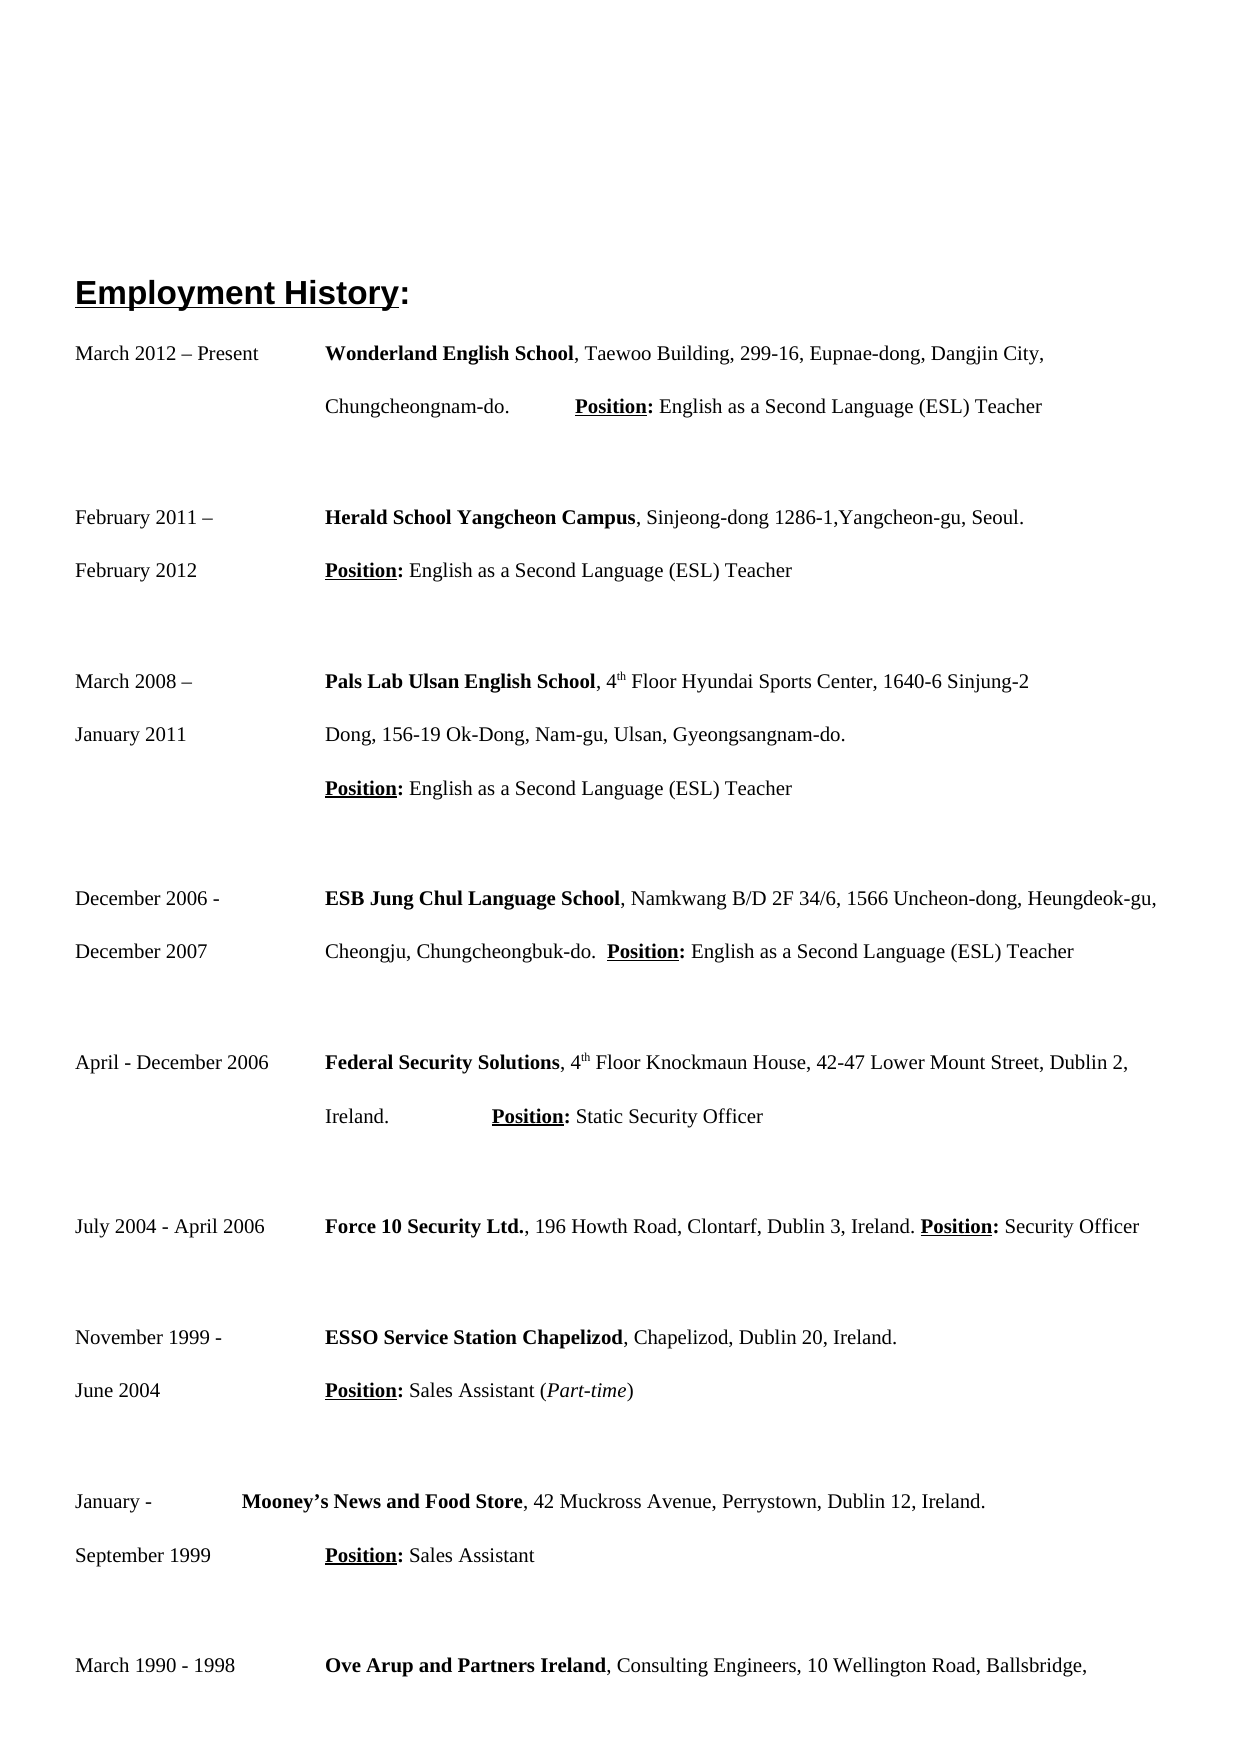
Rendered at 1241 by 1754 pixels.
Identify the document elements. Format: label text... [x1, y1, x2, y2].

text March 2012 – Present Wonderland English School, Taewoo Building, 299-16, Eupnae-dong, Dangjin City, [75, 341, 1165, 365]
text Employment History: [75, 273, 1165, 312]
text Position: English as a Second Language (ESL) Teacher [242, 775, 1165, 799]
text February 2012 Position: English as a Second Language (ESL) Teacher [75, 558, 1165, 582]
text December 2006 - ESB Jung Chul Language School, Namkwang B/D 2F 34/6, 1566 Uncheon-dong, Heungdeok-gu, [75, 886, 1165, 910]
text June 2004 Position: Sales Assistant (Part-time) [75, 1378, 1165, 1402]
text Chungcheongnam-do. Position: English as a Second Language (ESL) Teacher [242, 394, 1165, 418]
text January - Mooney’s News and Food Store, 42 Muckross Avenue, Perrystown, Dublin 12, Ireland. [75, 1489, 1165, 1513]
text February 2011 – Herald School Yangcheon Campus, Sinjeong-dong 1286-1,Yangcheon-gu, Seoul. [75, 505, 1165, 529]
text March 1990 - 1998 Ove Arup and Partners Ireland, Consulting Engineers, 10 Wellington Road, Ballsbridge, [75, 1653, 1165, 1677]
text July 2004 - April 2006 Force 10 Security Ltd., 196 Howth Road, Clontarf, Dublin 3, Ireland. Position: Security Officer [75, 1214, 1165, 1238]
text Ireland. Position: Static Security Officer [75, 1103, 1165, 1128]
text December 2007 Cheongju, Chungcheongbuk-do. Position: English as a Second Language (ESL) Teacher [75, 939, 1165, 963]
text November 1999 - ESSO Service Station Chapelizod, Chapelizod, Dublin 20, Ireland. [75, 1325, 1165, 1349]
text April - December 2006 Federal Security Solutions, 4th Floor Knockmaun House, 42-47 Lower Mount Street, Dublin 2, [75, 1050, 1165, 1074]
text September 1999 Position: Sales Assistant [75, 1542, 1165, 1567]
text January 2011 Dong, 156-19 Ok-Dong, Nam-gu, Ulsan, Gyeongsangnam-do. [75, 722, 1165, 746]
text March 2008 – Pals Lab Ulsan English School, 4th Floor Hyundai Sports Center, 1640-6 Sinjung-2 [75, 669, 1165, 693]
